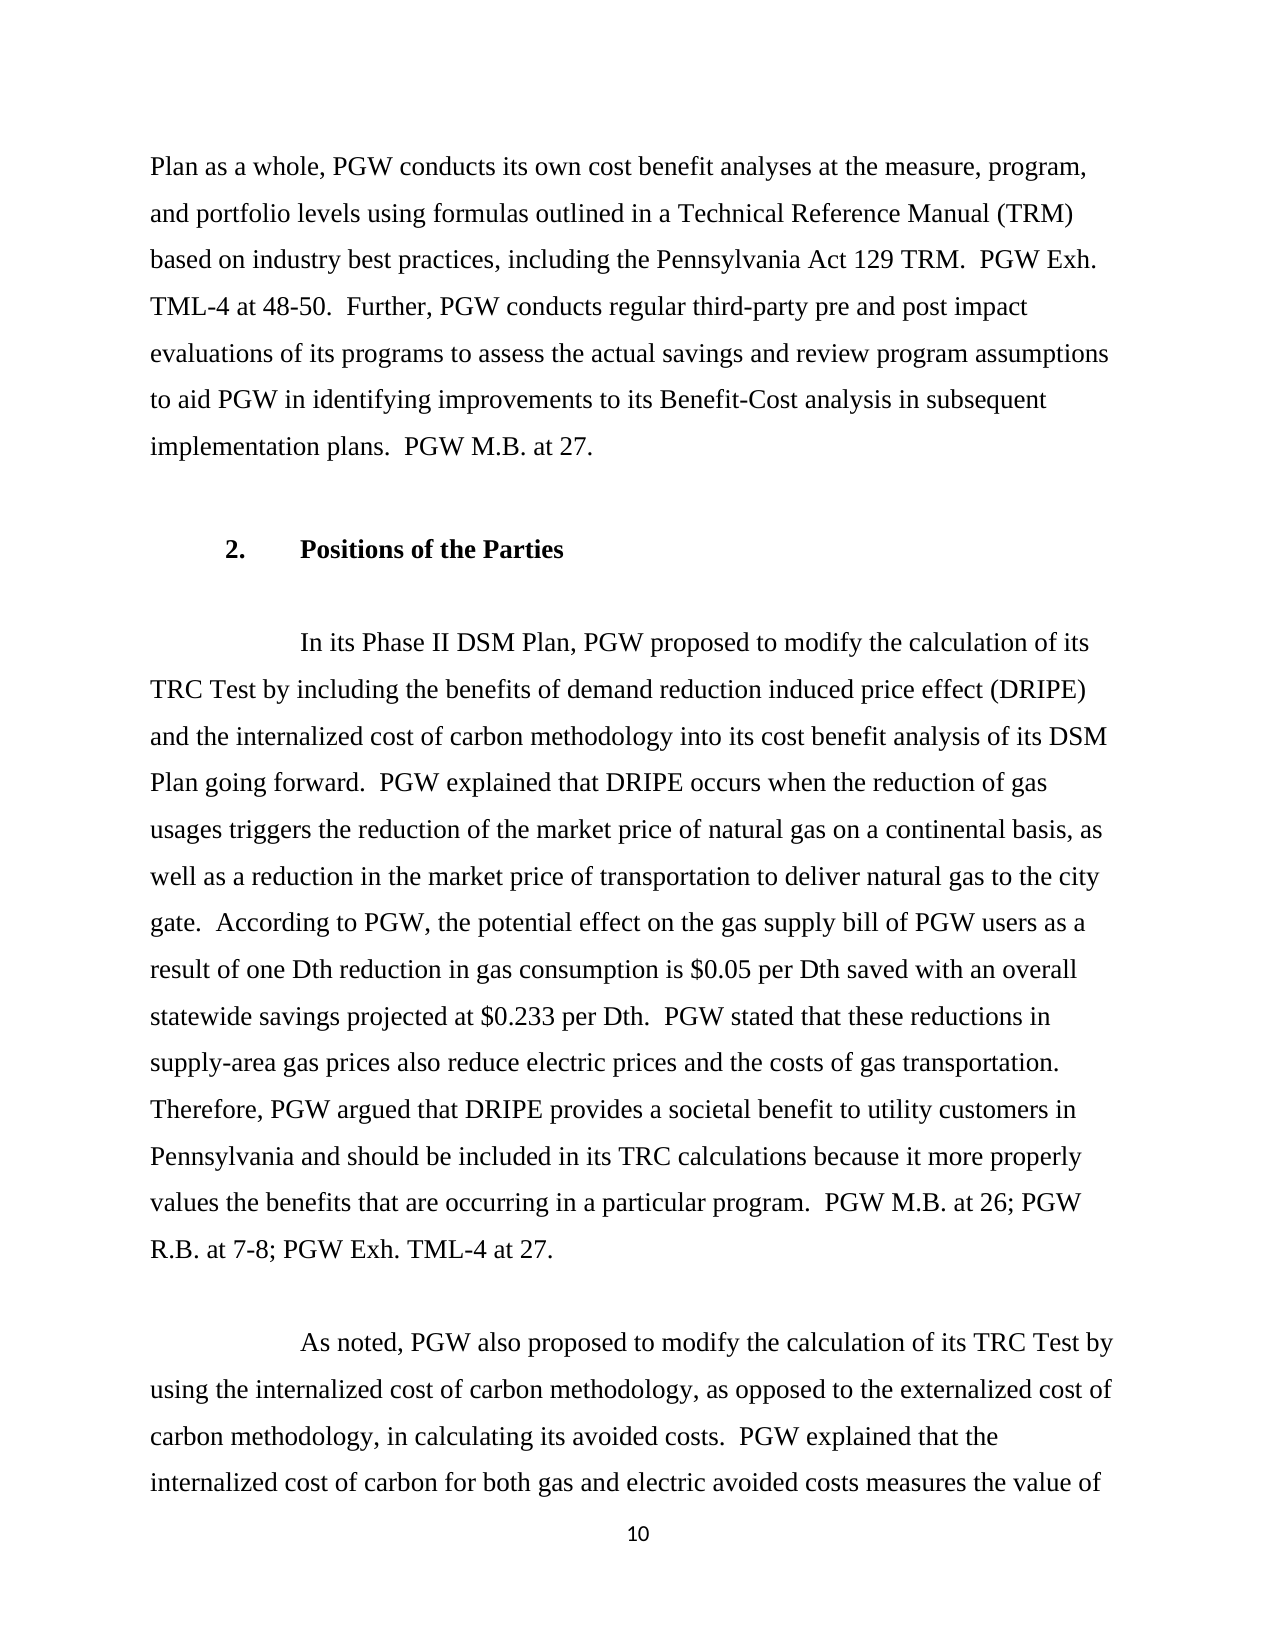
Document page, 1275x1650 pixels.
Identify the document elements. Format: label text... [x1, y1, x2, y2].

subtitle 2. Positions of the Parties [150, 533, 1125, 564]
text In its Phase II DSM Plan, PGW proposed to modify the calculation of its TRC Test by including the benefits of demand reduction induced price effect (DRIPE) and the internalized cost of carbon methodology into its cost benefit analysis of its DSM Plan going forward. PGW explained that DRIPE occurs when the reduction of gas usages triggers the reduction of the market price of natural gas on a continental basis, as well as a reduction in the market price of transportation to deliver natural gas to the city gate. According to PGW, the potential effect on the gas supply bill of PGW users as a result of one Dth reduction in gas consumption is $0.05 per Dth saved with an overall statewide savings projected at $0.233 per Dth. PGW stated that these reductions in supply-area gas prices also reduce electric prices and the costs of gas transportation. Therefore, PGW argued that DRIPE provides a societal benefit to utility customers in Pennsylvania and should be included in its TRC calculations because it more properly values the benefits that are occurring in a particular program. PGW M.B. at 26; PGW R.B. at 7-8; PGW Exh. TML-4 at 27. [150, 627, 1125, 1264]
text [150, 150, 1125, 461]
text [150, 1327, 1125, 1498]
